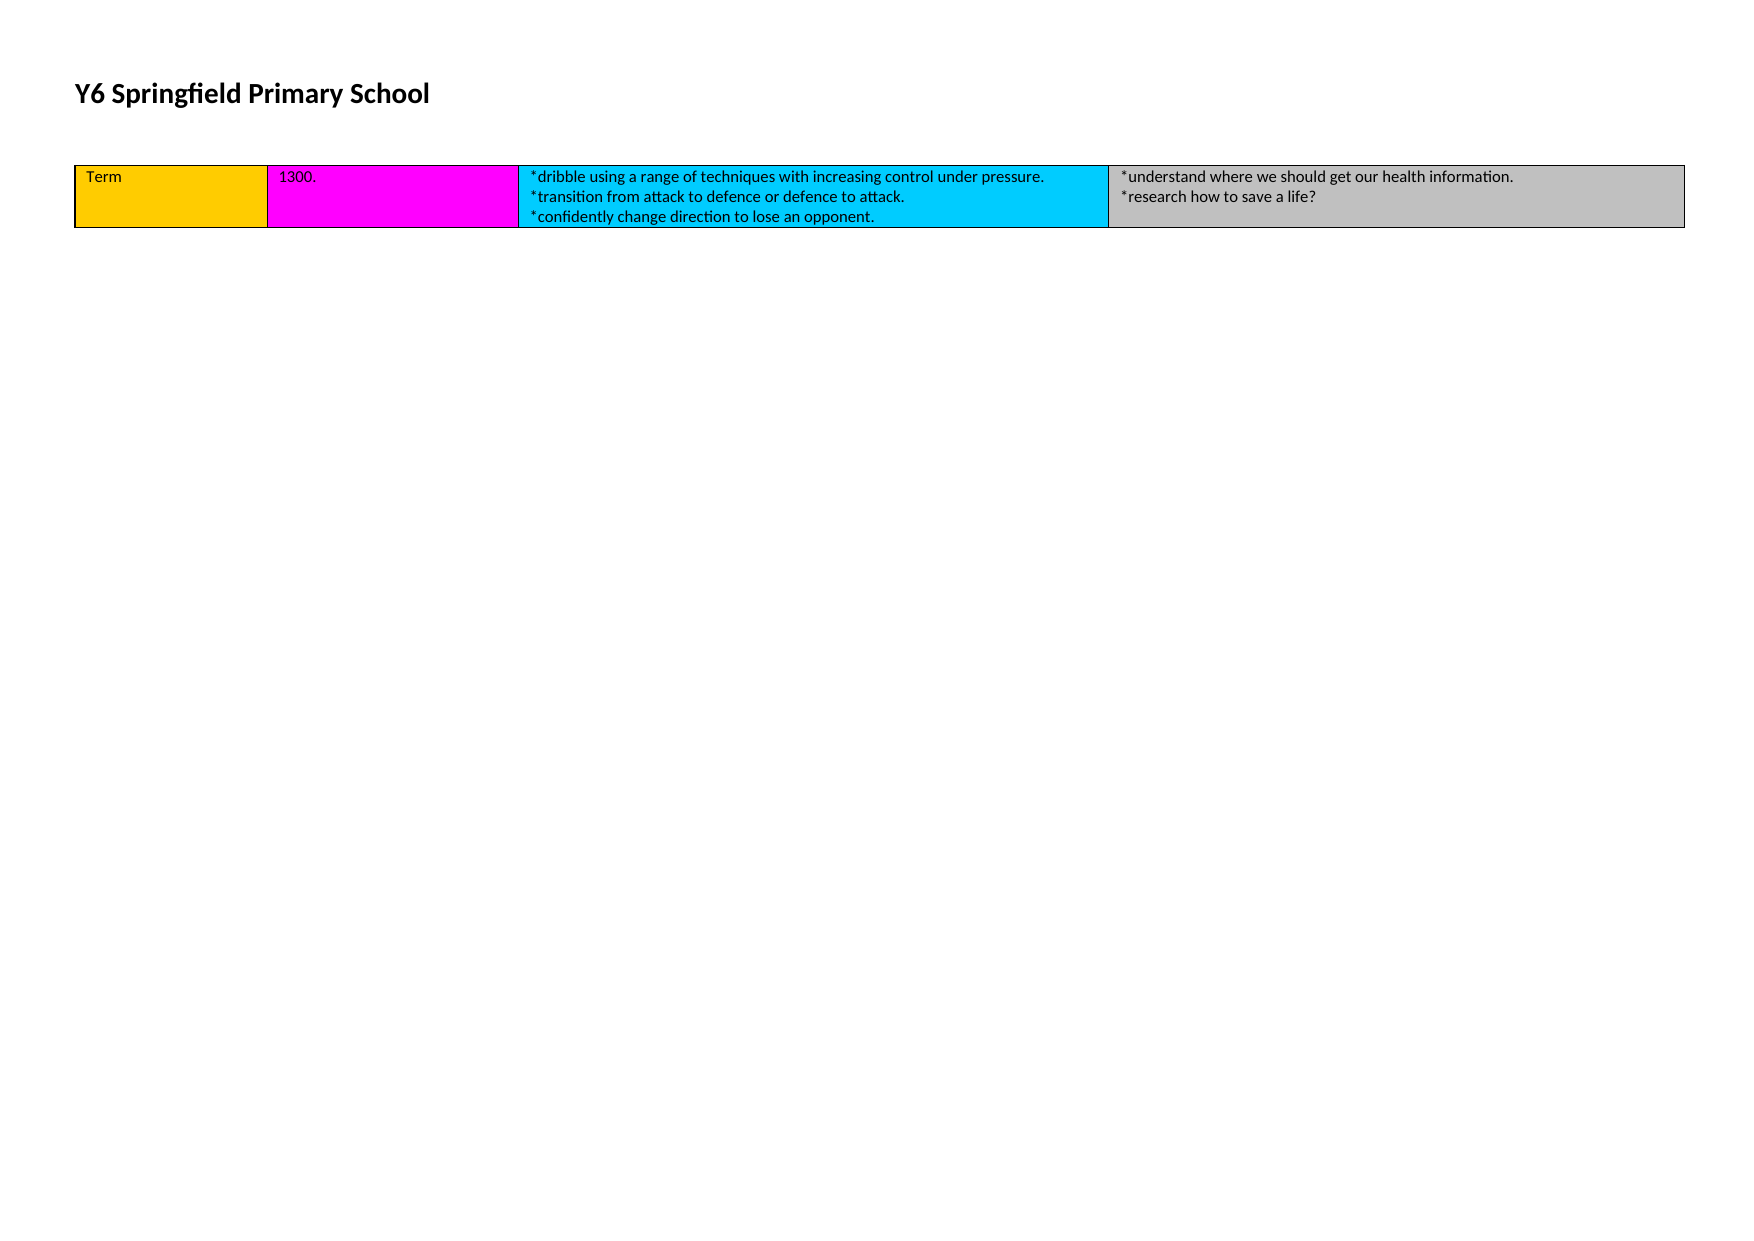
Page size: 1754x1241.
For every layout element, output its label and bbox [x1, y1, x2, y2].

table_cell [1109, 166, 1684, 227]
table_cell [519, 166, 1108, 227]
table_cell [268, 166, 518, 227]
table_cell [76, 166, 267, 227]
